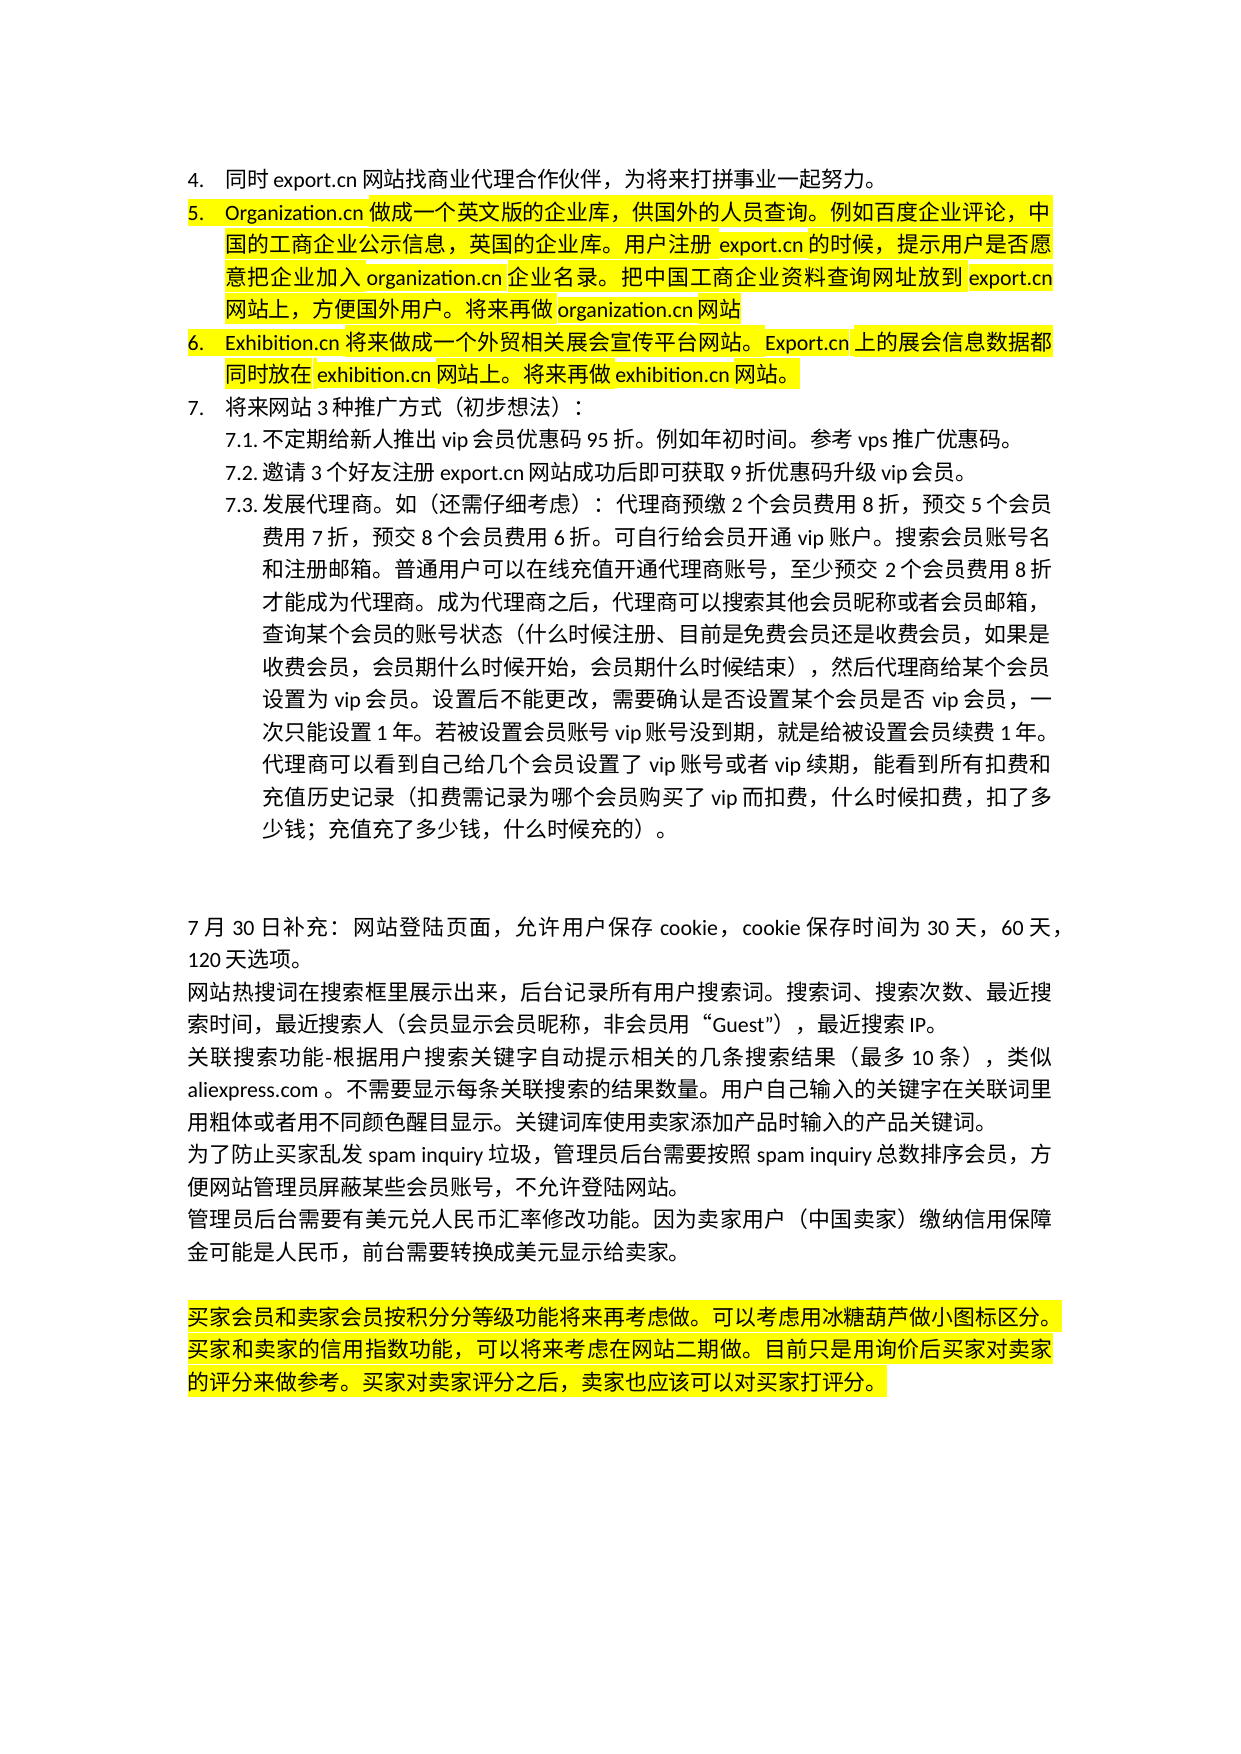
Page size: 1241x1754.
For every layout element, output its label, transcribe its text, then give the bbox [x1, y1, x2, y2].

text 7月30日补充：网站登陆页面，允许用户保存cookie，cookie保存时间为30天，60天，120天选项。 [187, 909, 1053, 974]
list 不定期给新人推出vip会员优惠码95折。例如年初时间。参考vps推广优惠码。 [225, 422, 1053, 454]
text 网站热搜词在搜索框里展示出来，后台记录所有用户搜索词。搜索词、搜索次数、最近搜索时间，最近搜索人（会员显示会员昵称，非会员用“Guest”），最近搜索IP。 关联搜索功能-根据用户搜索关键字自动提示相关的几条搜索结果（最多10条），类似aliexpress.com 。不需要显示每条关联搜索的结果数量。用户自己输入的关键字在关联词里用粗体或者用不同颜色醒目显示。关键词库使用卖家添加产品时输入的产品关键词。 [187, 974, 1053, 1137]
list 同时export.cn网站找商业代理合作伙伴，为将来打拼事业一起努力。 [187, 162, 1053, 194]
list Exhibition.cn 将来做成一个外贸相关展会宣传平台网站。Export.cn上的展会信息数据都同时放在exhibition.cn网站上。将来再做exhibition.cn网站。 [187, 324, 1053, 389]
list 代理商可以看到自己给几个会员设置了vip账号或者vip续期，能看到所有扣费和充值历史记录（扣费需记录为哪个会员购买了vip而扣费，什么时候扣费，扣了多少钱；充值充了多少钱，什么时候充的）。 [262, 747, 1053, 844]
list 发展代理商。如（还需仔细考虑）：代理商预缴2个会员费用8折，预交5个会员费用7折，预交8个会员费用6折。可自行给会员开通vip账户。搜索会员账号名和注册邮箱。普通用户可以在线充值开通代理商账号，至少预交2个会员费用8折才能成为代理商。成为代理商之后，代理商可以搜索其他会员昵称或者会员邮箱，查询某个会员的账号状态（什么时候注册、目前是免费会员还是收费会员，如果是收费会员，会员期什么时候开始，会员期什么时候结束），然后代理商给某个会员设置为vip会员。设置后不能更改，需要确认是否设置某个会员是否vip会员，一次只能设置1年。若被设置会员账号vip账号没到期，就是给被设置会员续费1年。 [225, 487, 1053, 747]
text 买家会员和卖家会员按积分分等级功能将来再考虑做。可以考虑用冰糖葫芦做小图标区分。 买家和卖家的信用指数功能，可以将来考虑在网站二期做。目前只是用询价后买家对卖家的评分来做参考。买家对卖家评分之后，卖家也应该可以对买家打评分。 [187, 1299, 1053, 1397]
text 管理员后台需要有美元兑人民币汇率修改功能。因为卖家用户（中国卖家）缴纳信用保障金可能是人民币，前台需要转换成美元显示给卖家。 [187, 1202, 1053, 1267]
list 邀请3个好友注册export.cn网站成功后即可获取9折优惠码升级vip会员。 [225, 454, 1053, 487]
list 将来网站3种推广方式（初步想法）： [187, 389, 1053, 422]
list Organization.cn 做成一个英文版的企业库，供国外的人员查询。例如百度企业评论，中国的工商企业公示信息，英国的企业库。用户注册export.cn的时候，提示用户是否愿意把企业加入organization.cn企业名录。把中国工商企业资料查询网址放到export.cn网站上，方便国外用户。将来再做organization.cn网站 [187, 194, 1053, 324]
text 为了防止买家乱发spam inquiry垃圾，管理员后台需要按照spam inquiry总数排序会员，方便网站管理员屏蔽某些会员账号，不允许登陆网站。 [187, 1137, 1053, 1202]
